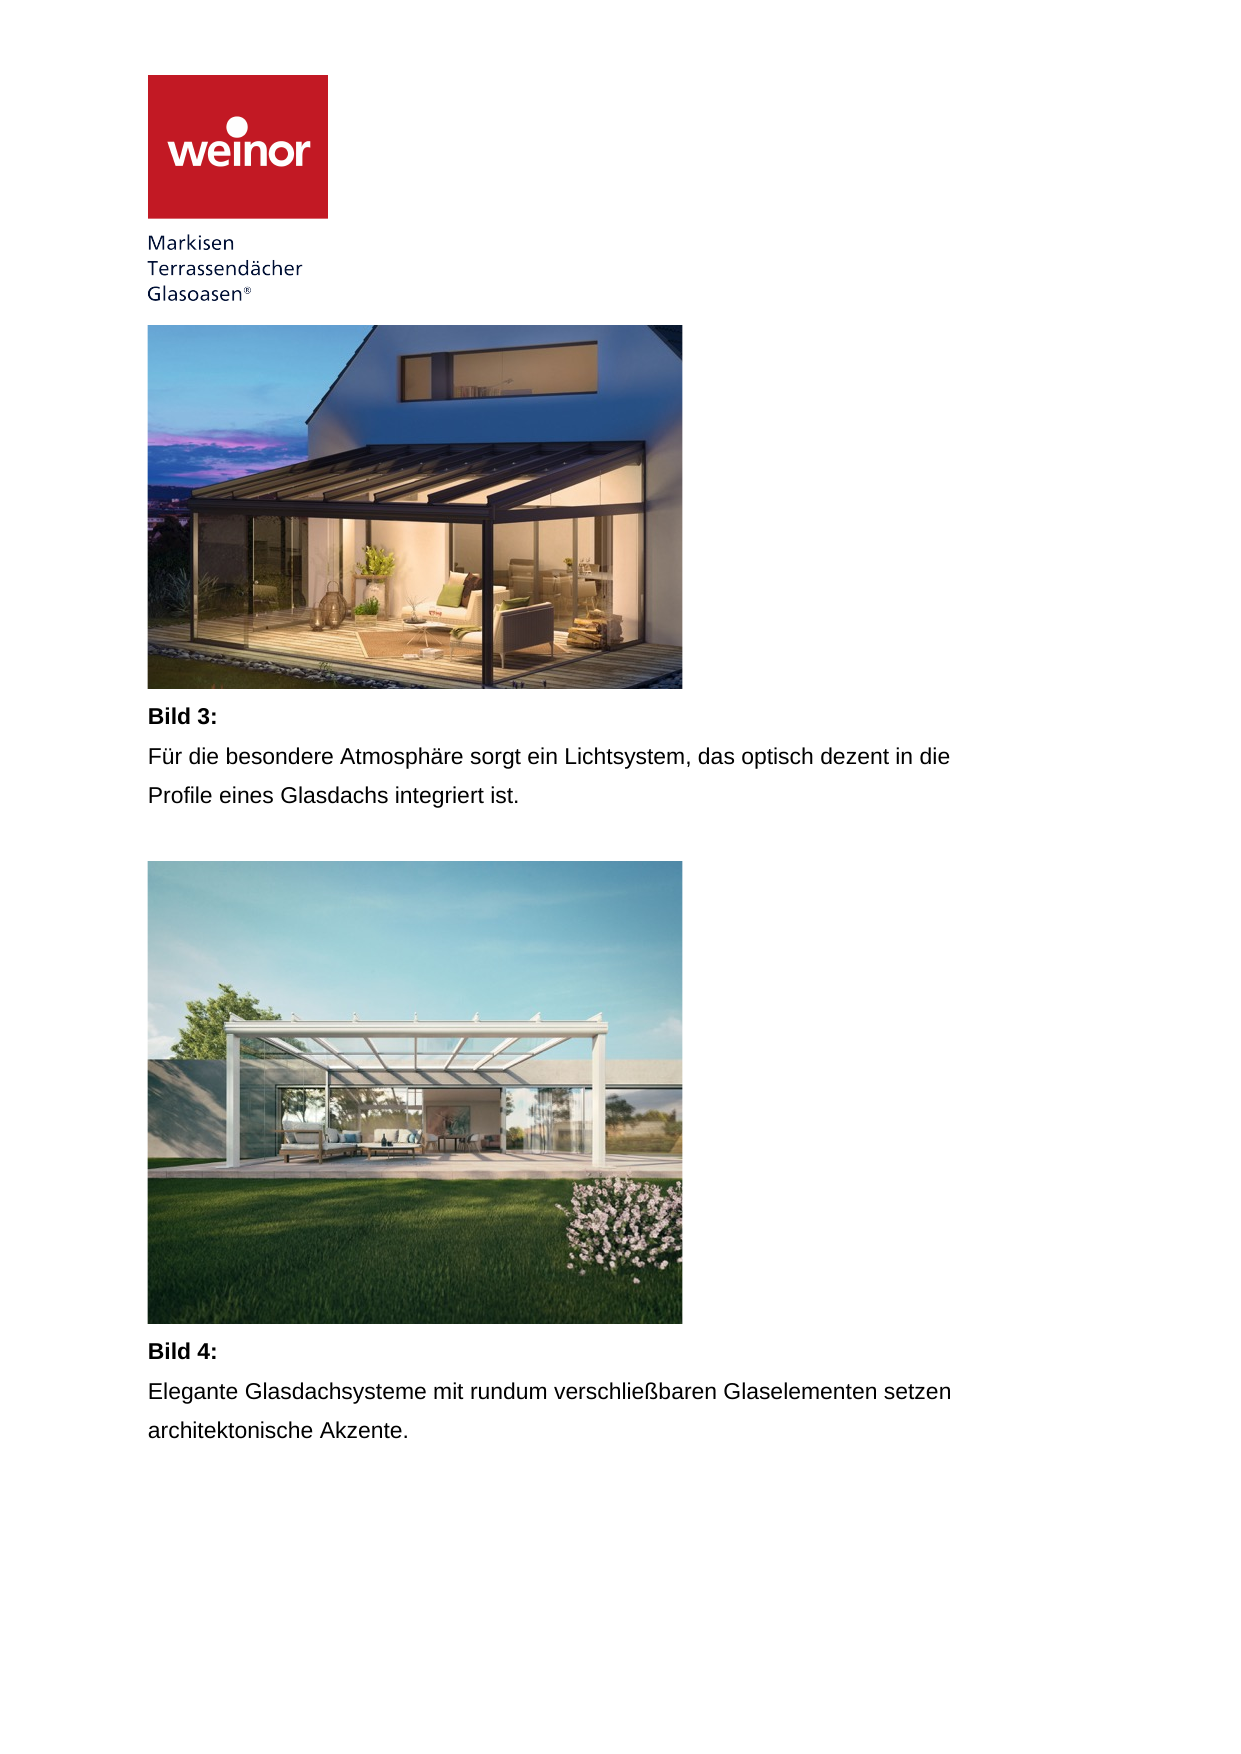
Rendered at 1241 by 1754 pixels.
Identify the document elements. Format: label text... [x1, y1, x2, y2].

text Für die besondere Atmosphäre sorgt ein Lichtsystem, das optisch dezent in die Profile eines Glasdachs integriert ist. [148, 743, 974, 808]
text Bild 4: [148, 1338, 974, 1364]
text Elegante Glasdachsysteme mit rundum verschließbaren Glaselementen setzen architektonische Akzente. [148, 1378, 974, 1443]
picture [147, 75, 328, 301]
picture [147, 325, 683, 689]
text Bild 3: [148, 703, 974, 729]
picture [147, 861, 683, 1324]
